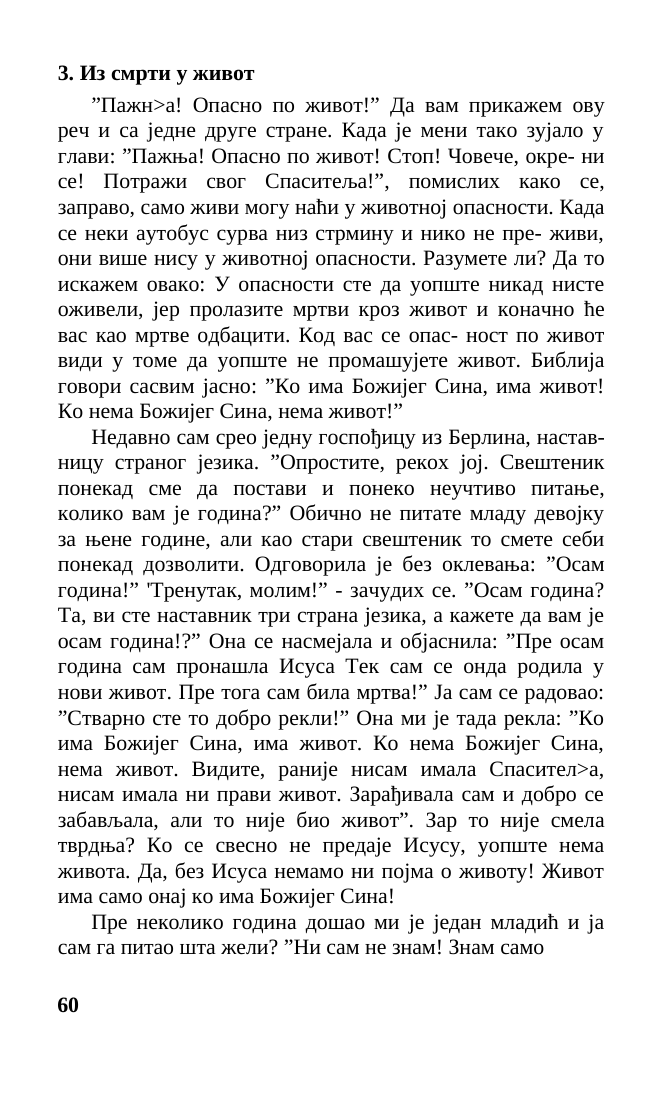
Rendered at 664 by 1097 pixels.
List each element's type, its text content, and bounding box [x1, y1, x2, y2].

text 60 [57, 995, 79, 1017]
text Недавно сам срео једну госпођицу из Берлина, настав- ницу страног језика. ”Опростите, рекох јој. Свештеник понекад сме да постави и понеко неучтиво питање, колико вам је година?” Обично не питате младу девојку за њене године, али као стари свештеник то смете себи понекад дозволити. Одговорила је без оклевања: ”Осам година!” 'Тренутак, молим!” - зачудих се. ”Осам година? Та, ви сте наставник три страна језика, а кажете да вам је осам година!?” Она се насмејала и објаснила: ”Пре осам година сам пронашла Исуса Тек сам се онда родила у нови живот. Пре тога сам била мртва!” Ја сам се радовао: ”Стварно сте то добро рекли!” Она ми је тада рекла: ”Ко има Божијег Сина, има живот. Ко нема Божијег Сина, нема живот. Видите, раније нисам имала Спасител>а, нисам имала ни прави живот. Зарађивала сам и добро се забављала, али то није био живот”. Зар то није смела тврдња? Ко се свесно не предаје Исусу, уопште нема живота. Да, без Исуса немамо ни појма о животу! Живот има само онај ко има Божијег Сина! [58, 424, 605, 909]
text 3. Из смрти у живот [58, 62, 605, 84]
text Пре неколико година дошао ми је један младић и ја сам га питао шта жели? ”Ни сам не знам! Знам само [58, 909, 605, 960]
text ”Пажн>а! Опасно по живот!” Да вам прикажем ову реч и са једне друге стране. Када је мени тако зујало у глави: ”Пажња! Опасно по живот! Стоп! Човече, окре- ни се! Потражи свог Спаситеља!”, помислих како се, заправо, само живи могу наћи у животној опасности. Када се неки аутобус сурва низ стрмину и нико не пре- живи, они више нису у животној опасности. Разумете ли? Да то искажем овако: У опасности сте да уопште никад нисте оживели, јер пролазите мртви кроз живот и коначно ће вас као мртве одбацити. Код вас се опас- ност по живот види у томе да уопште не промашујете живот. Библија говори сасвим јасно: ”Ко има Божијег Сина, има живот! Ко нема Божијег Сина, нема живот!” [58, 92, 605, 424]
